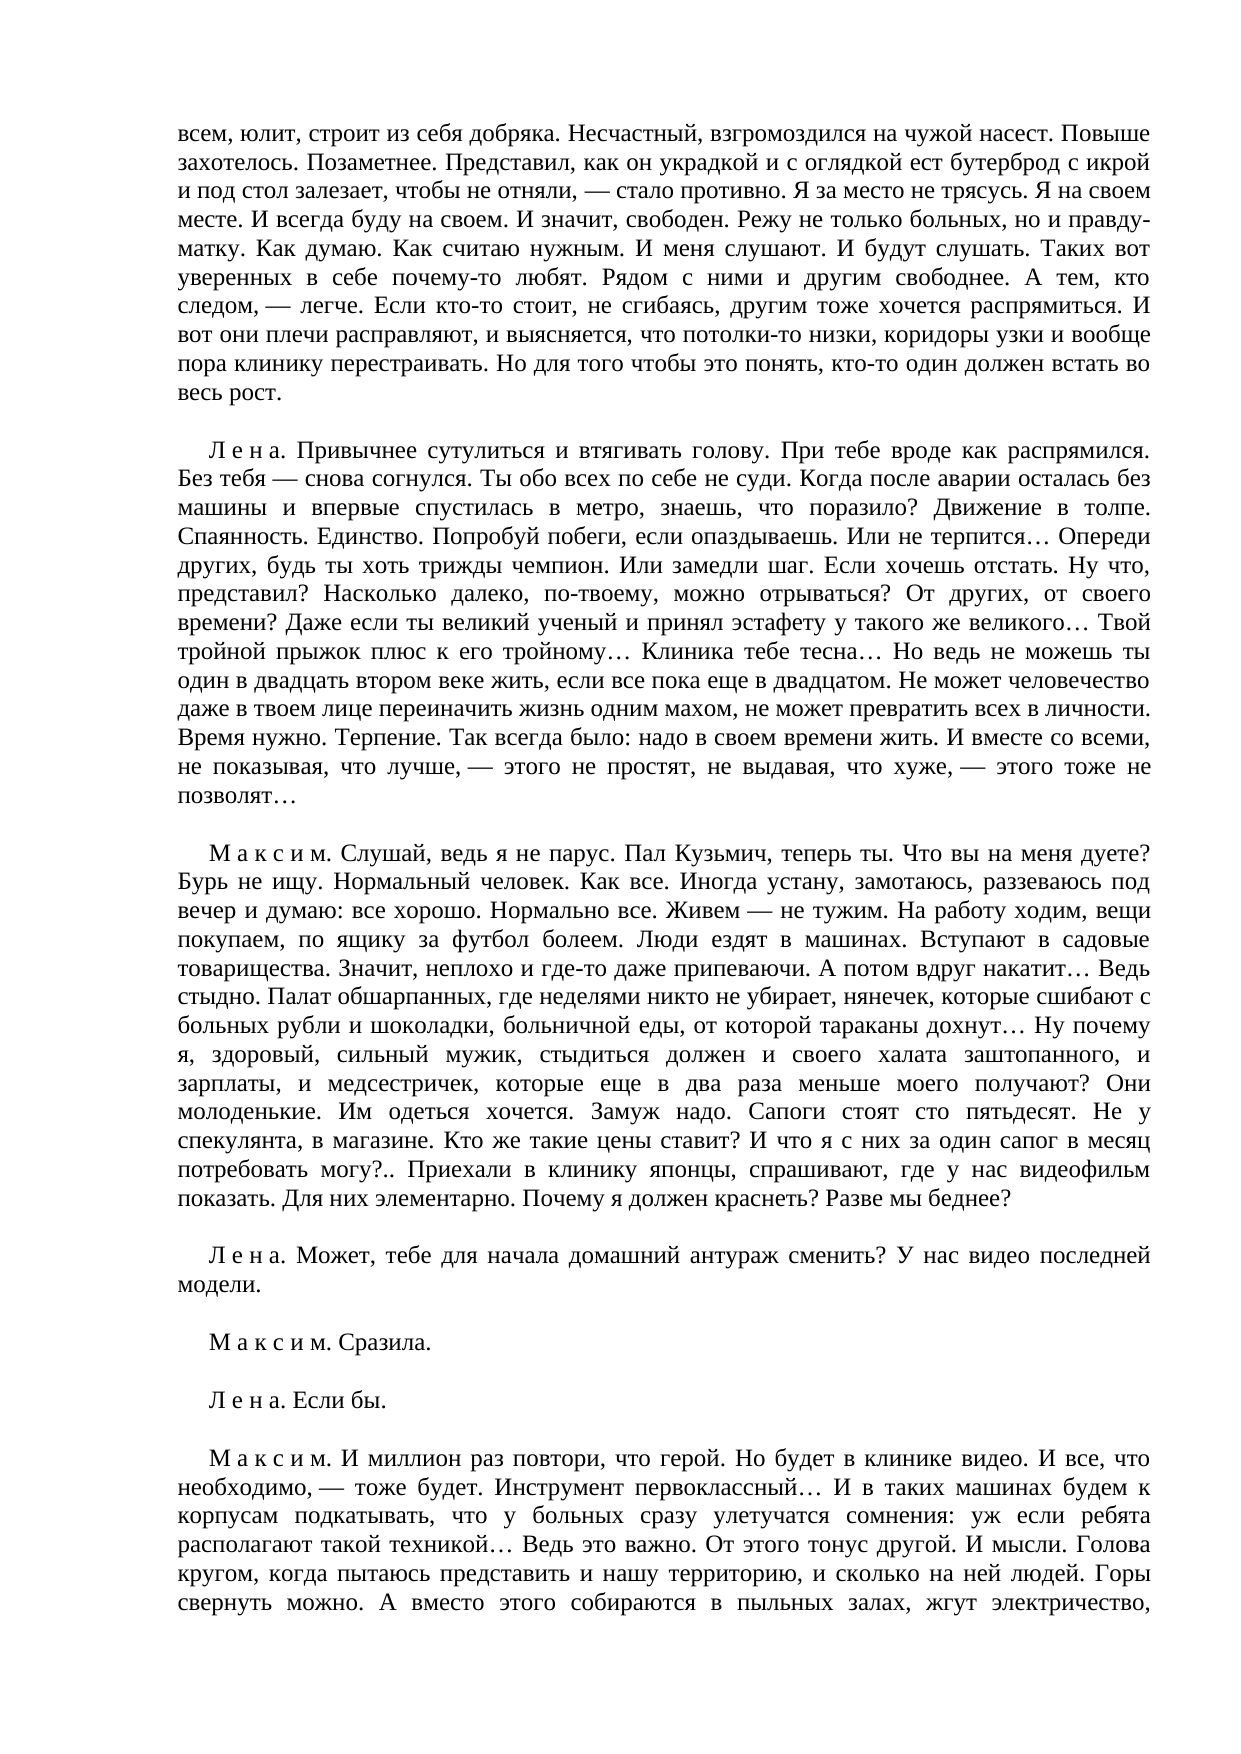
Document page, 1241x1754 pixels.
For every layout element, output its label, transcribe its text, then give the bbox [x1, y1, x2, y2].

text Л е н а. Может, тебе для начала домашний антураж сменить? У нас видео последней модели. [177, 1241, 1152, 1298]
text Л е н а. Привычнее сутулиться и втягивать голову. При тебе вроде как распрямился. Без тебя — снова согнулся. Ты обо всех по себе не суди. Когда после аварии осталась без машины и впервые спустилась в метро, знаешь, что поразило? Движение в толпе. Спаянность. Единство. Попробуй побеги, если опаздываешь. Или не терпится… Опереди других, будь ты хоть трижды чемпион. Или замедли шаг. Если хочешь отстать. Ну что, представил? Насколько далеко, по-твоему, можно отрываться? От других, от своего времени? Даже если ты великий ученый и принял эстафету у такого же великого… Твой тройной прыжок плюс к его тройному… Клиника тебе тесна… Но ведь не можешь ты один в двадцать втором веке жить, если все пока еще в двадцатом. Не может человечество даже в твоем лице переиначить жизнь одним махом, не может превратить всех в личности. Время нужно. Терпение. Так всегда было: надо в своем времени жить. И вместе со всеми, не показывая, что лучше, — этого не простят, не выдавая, что хуже, — этого тоже не позволят… [177, 435, 1152, 808]
text Л е н а. Если бы. [177, 1385, 1152, 1414]
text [177, 118, 1152, 406]
text М а к с и м. Сразила. [177, 1327, 1152, 1356]
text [177, 1443, 1152, 1616]
text М а к с и м. Слушай, ведь я не парус. Пал Кузьмич, теперь ты. Что вы на меня дуете? Бурь не ищу. Нормальный человек. Как все. Иногда устану, замотаюсь, раззеваюсь под вечер и думаю: все хорошо. Нормально все. Живем — не тужим. На работу ходим, вещи покупаем, по ящику за футбол болеем. Люди ездят в машинах. Вступают в садовые товарищества. Значит, неплохо и где-то даже припеваючи. А потом вдруг накатит… Ведь стыдно. Палат обшарпанных, где неделями никто не убирает, нянечек, которые сшибают с больных рубли и шоколадки, больничной еды, от которой тараканы дохнут… Ну почему я, здоровый, сильный мужик, стыдиться должен и своего халата заштопанного, и зарплаты, и медсестричек, которые еще в два раза меньше моего получают? Они молоденькие. Им одеться хочется. Замуж надо. Сапоги стоят сто пятьдесят. Не у спекулянта, в магазине. Кто же такие цены ставит? И что я с них за один сапог в месяц потребовать могу?.. Приехали в клинику японцы, спрашивают, где у нас видеофильм показать. Для них элементарно. Почему я должен краснеть? Разве мы беднее? [177, 838, 1152, 1211]
